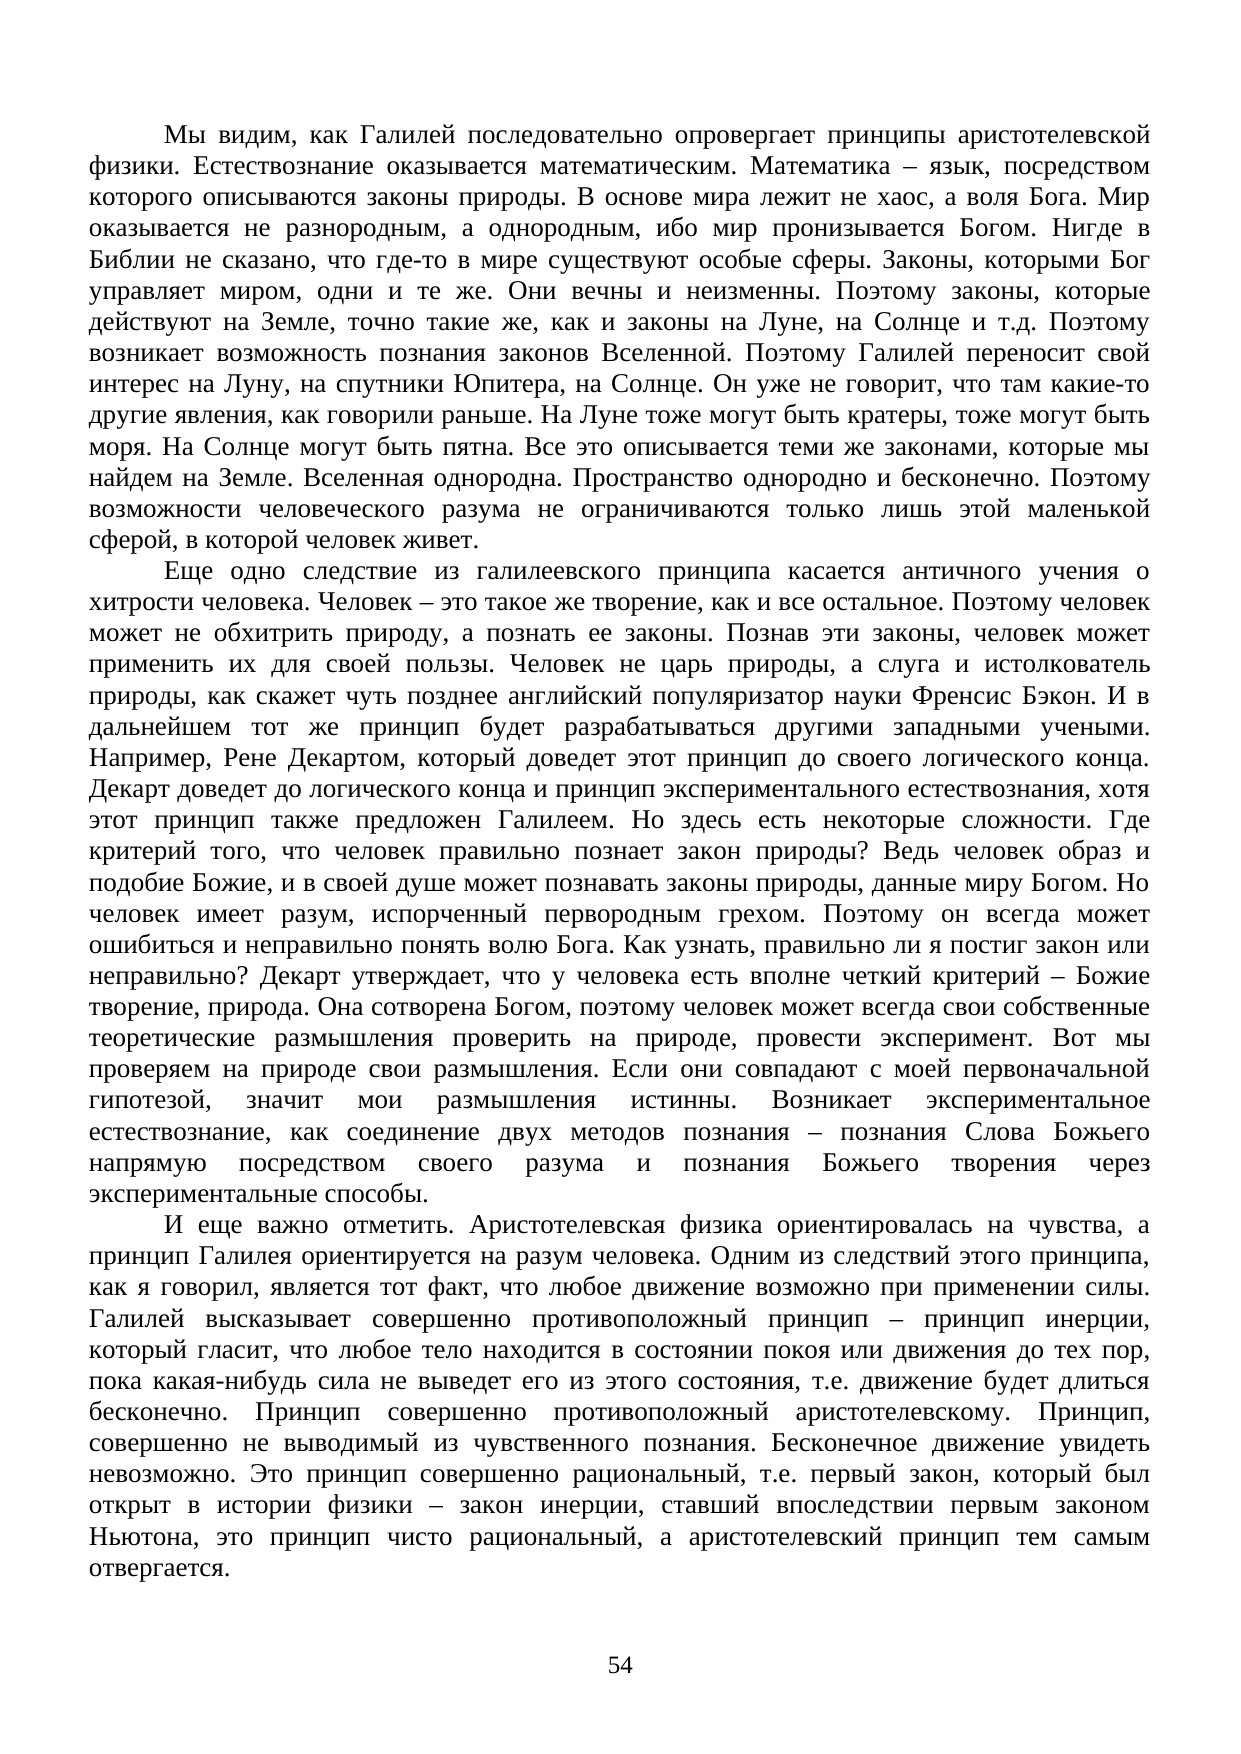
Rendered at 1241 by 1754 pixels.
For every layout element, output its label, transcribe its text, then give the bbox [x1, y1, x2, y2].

text Мы видим, как Галилей последовательно опровергает принципы аристотелевской физики. Естествознание оказывается математическим. Математика – язык, посредством которого описываются законы природы. В основе мира лежит не хаос, а воля Бога. Мир оказывается не разнородным, а однородным, ибо мир пронизывается Богом. Нигде в Библии не сказано, что где-то в мире существуют особые сферы. Законы, которыми Бог управляет миром, одни и те же. Они вечны и неизменны. Поэтому законы, которые действуют на Земле, точно такие же, как и законы на Луне, на Солнце и т.д. Поэтому возникает возможность познания законов Вселенной. Поэтому Галилей переносит свой интерес на Луну, на спутники Юпитера, на Солнце. Он уже не говорит, что там какие-то другие явления, как говорили раньше. На Луне тоже могут быть кратеры, тоже могут быть моря. На Солнце могут быть пятна. Все это описывается теми же законами, которые мы найдем на Земле. Вселенная однородна. Пространство однородно и бесконечно. Поэтому возможности человеческого разума не ограничиваются только лишь этой маленькой сферой, в которой человек живет. [89, 118, 1152, 554]
text И еще важно отметить. Аристотелевская физика ориентировалась на чувства, а принцип Галилея ориентируется на разум человека. Одним из следствий этого принципа, как я говорил, является тот факт, что любое движение возможно при применении силы. Галилей высказывает совершенно противоположный принцип – принцип инерции, который гласит, что любое тело находится в состоянии покоя или движения до тех пор, пока какая-нибудь сила не выведет его из этого состояния, т.е. движение будет длиться бесконечно. Принцип совершенно противоположный аристотелевскому. Принцип, совершенно не выводимый из чувственного познания. Бесконечное движение увидеть невозможно. Это принцип совершенно рациональный, т.е. первый закон, который был открыт в истории физики – закон инерции, ставший впоследствии первым законом Ньютона, это принцип чисто рациональный, а аристотелевский принцип тем самым отвергается. [89, 1208, 1152, 1582]
text Еще одно следствие из галилеевского принципа касается античного учения о хитрости человека. Человек – это такое же творение, как и все остальное. Поэтому человек может не обхитрить природу, а познать ее законы. Познав эти законы, человек может применить их для своей пользы. Человек не царь природы, а слуга и истолкователь природы, как скажет чуть позднее английский популяризатор науки Френсис Бэкон. И в дальнейшем тот же принцип будет разрабатываться другими западными учеными. Например, Рене Декартом, который доведет этот принцип до своего логического конца. Декарт доведет до логического конца и принцип экспериментального естествознания, хотя этот принцип также предложен Галилеем. Но здесь есть некоторые сложности. Где критерий того, что человек правильно познает закон природы? Ведь человек образ и подобие Божие, и в своей душе может познавать законы природы, данные миру Богом. Но человек имеет разум, испорченный первородным грехом. Поэтому он всегда может ошибиться и неправильно понять волю Бога. Как узнать, правильно ли я постиг закон или неправильно? Декарт утверждает, что у человека есть вполне четкий критерий – Божие творение, природа. Она сотворена Богом, поэтому человек может всегда свои собственные теоретические размышления проверить на природе, провести эксперимент. Вот мы проверяем на природе свои размышления. Если они совпадают с моей первоначальной гипотезой, значит мои размышления истинны. Возникает экспериментальное естествознание, как соединение двух методов познания – познания Слова Божьего напрямую посредством своего разума и познания Божьего творения через экспериментальные способы. [89, 554, 1152, 1208]
